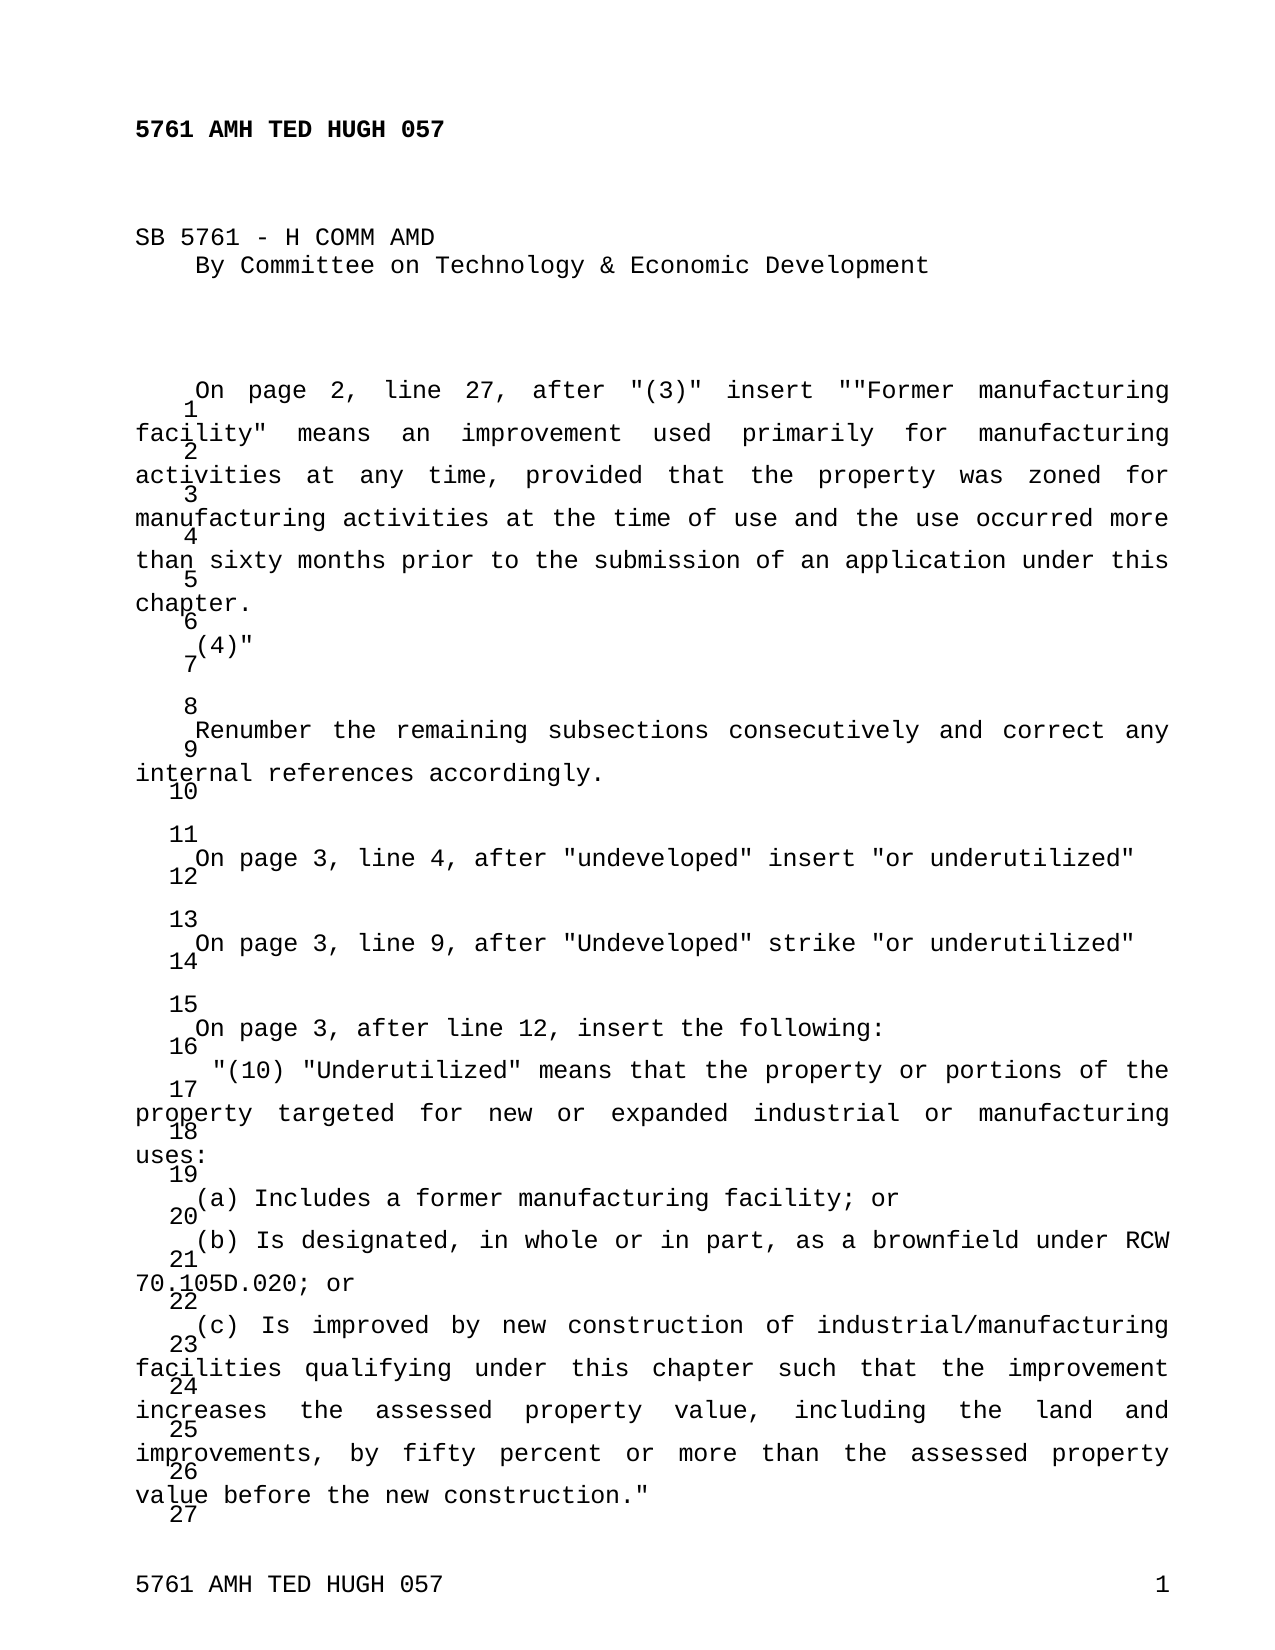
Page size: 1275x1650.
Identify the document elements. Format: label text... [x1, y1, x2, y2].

text Renumber the remaining subsections consecutively and correct any internal references accordingly. [135, 705, 1170, 790]
text On page 3, line 4, after "undeveloped" insert "or underutilized" [135, 832, 1170, 875]
text "(10) "Underutilized" means that the property or portions of the property targeted for new or expanded industrial or manufacturing uses: [135, 1045, 1170, 1172]
text On page 3, after line 12, insert the following: [135, 1002, 1170, 1045]
text (a) Includes a former manufacturing facility; or [135, 1172, 1170, 1215]
text (c) Is improved by new construction of industrial/manufacturing facilities qualifying under this chapter such that the improvement increases the assessed property value, including the land and improvements, by fifty percent or more than the assessed property value before the new construction." [135, 1300, 1170, 1512]
text - [135, 224, 1170, 252]
text On page 3, line 9, after "Undeveloped" strike "or underutilized" [135, 917, 1170, 960]
text On page 2, line 27, after "(3)" insert ""Former manufacturing facility" means an improvement used primarily for manufacturing activities at any time, provided that the property was zoned for manufacturing activities at the time of use and the use occurred more than sixty months prior to the submission of an application under this chapter. [135, 365, 1170, 620]
text (b) Is designated, in whole or in part, as a brownfield under RCW 70.105D.020; or [135, 1215, 1170, 1300]
text (4)" [135, 620, 1170, 662]
